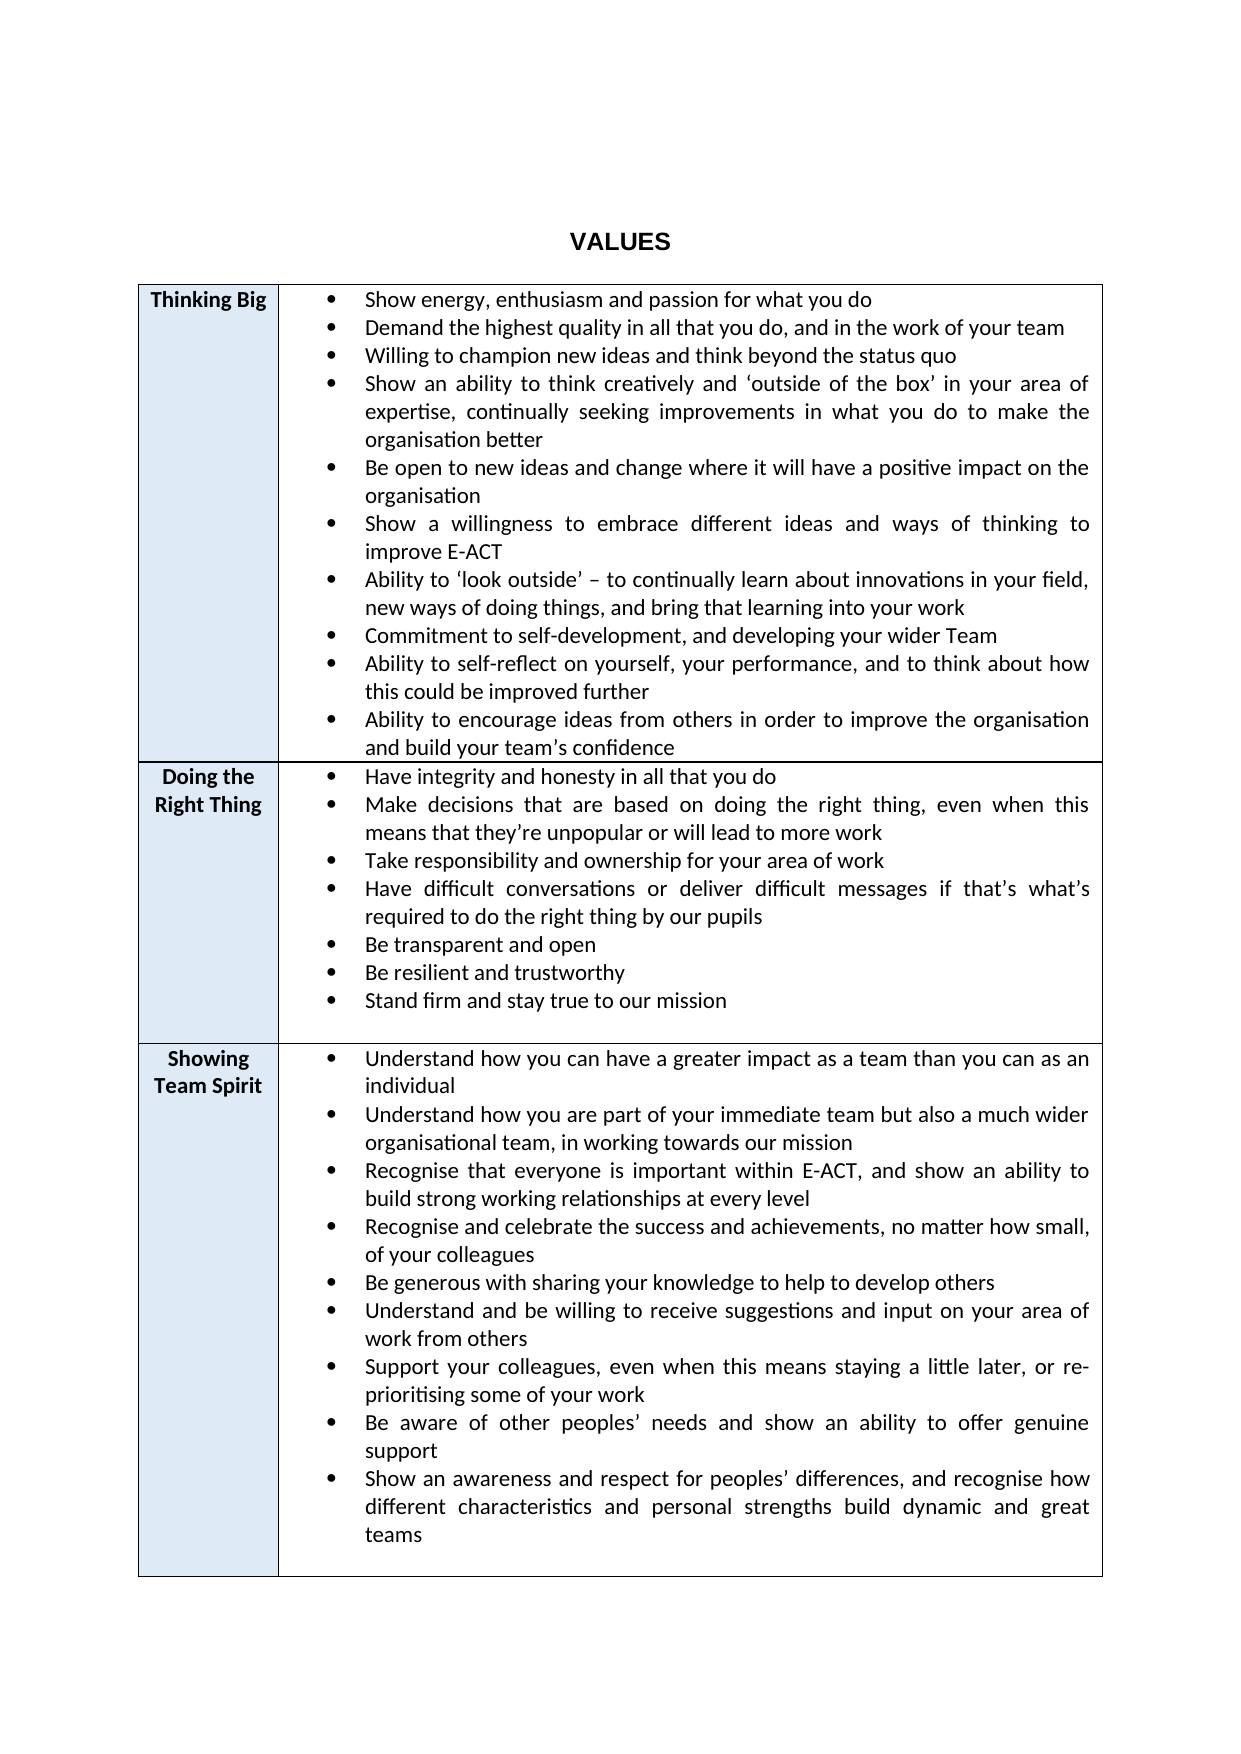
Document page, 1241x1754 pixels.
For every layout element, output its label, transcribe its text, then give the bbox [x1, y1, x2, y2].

table_cell Showing Team Spirit [139, 1044, 278, 1576]
table_cell Doing the Right Thing [139, 763, 278, 1043]
table_header Thinking Big [139, 285, 278, 761]
text VALUES [150, 226, 1090, 255]
table_cell Understand how you can have a greater impact as a team than you can as an individual Understand how you are part of your immediate team but also a much wider organisational team, in working towards our mission Recognise that everyone is important within E-ACT, and show an ability to build strong working relationships at every level Recognise and celebrate the success and achievements, no matter how small, of your colleagues Be generous with sharing your knowledge to help to develop others Understand and be willing to receive suggestions and input on your area of work from others Support your colleagues, even when this means staying a little later, or re-prioritising some of your work Be aware of other peoples’ needs and show an ability to offer genuine support Show an awareness and respect for peoples’ differences, and recognise how different characteristics and personal strengths build dynamic and great teams [279, 1044, 1102, 1576]
table_header Show energy, enthusiasm and passion for what you do Demand the highest quality in all that you do, and in the work of your team Willing to champion new ideas and think beyond the status quo Show an ability to think creatively and ‘outside of the box’ in your area of expertise, continually seeking improvements in what you do to make the organisation better Be open to new ideas and change where it will have a positive impact on the organisation Show a willingness to embrace different ideas and ways of thinking to improve E-ACT Ability to ‘look outside’ – to continually learn about innovations in your field, new ways of doing things, and bring that learning into your work Commitment to self-development, and developing your wider Team Ability to self-reflect on yourself, your performance, and to think about how this could be improved further Ability to encourage ideas from others in order to improve the organisation and build your team’s confidence [279, 285, 1102, 761]
table_cell Have integrity and honesty in all that you do Make decisions that are based on doing the right thing, even when this means that they’re unpopular or will lead to more work Take responsibility and ownership for your area of work Have difficult conversations or deliver difficult messages if that’s what’s required to do the right thing by our pupils Be transparent and open Be resilient and trustworthy Stand firm and stay true to our mission [279, 763, 1102, 1043]
